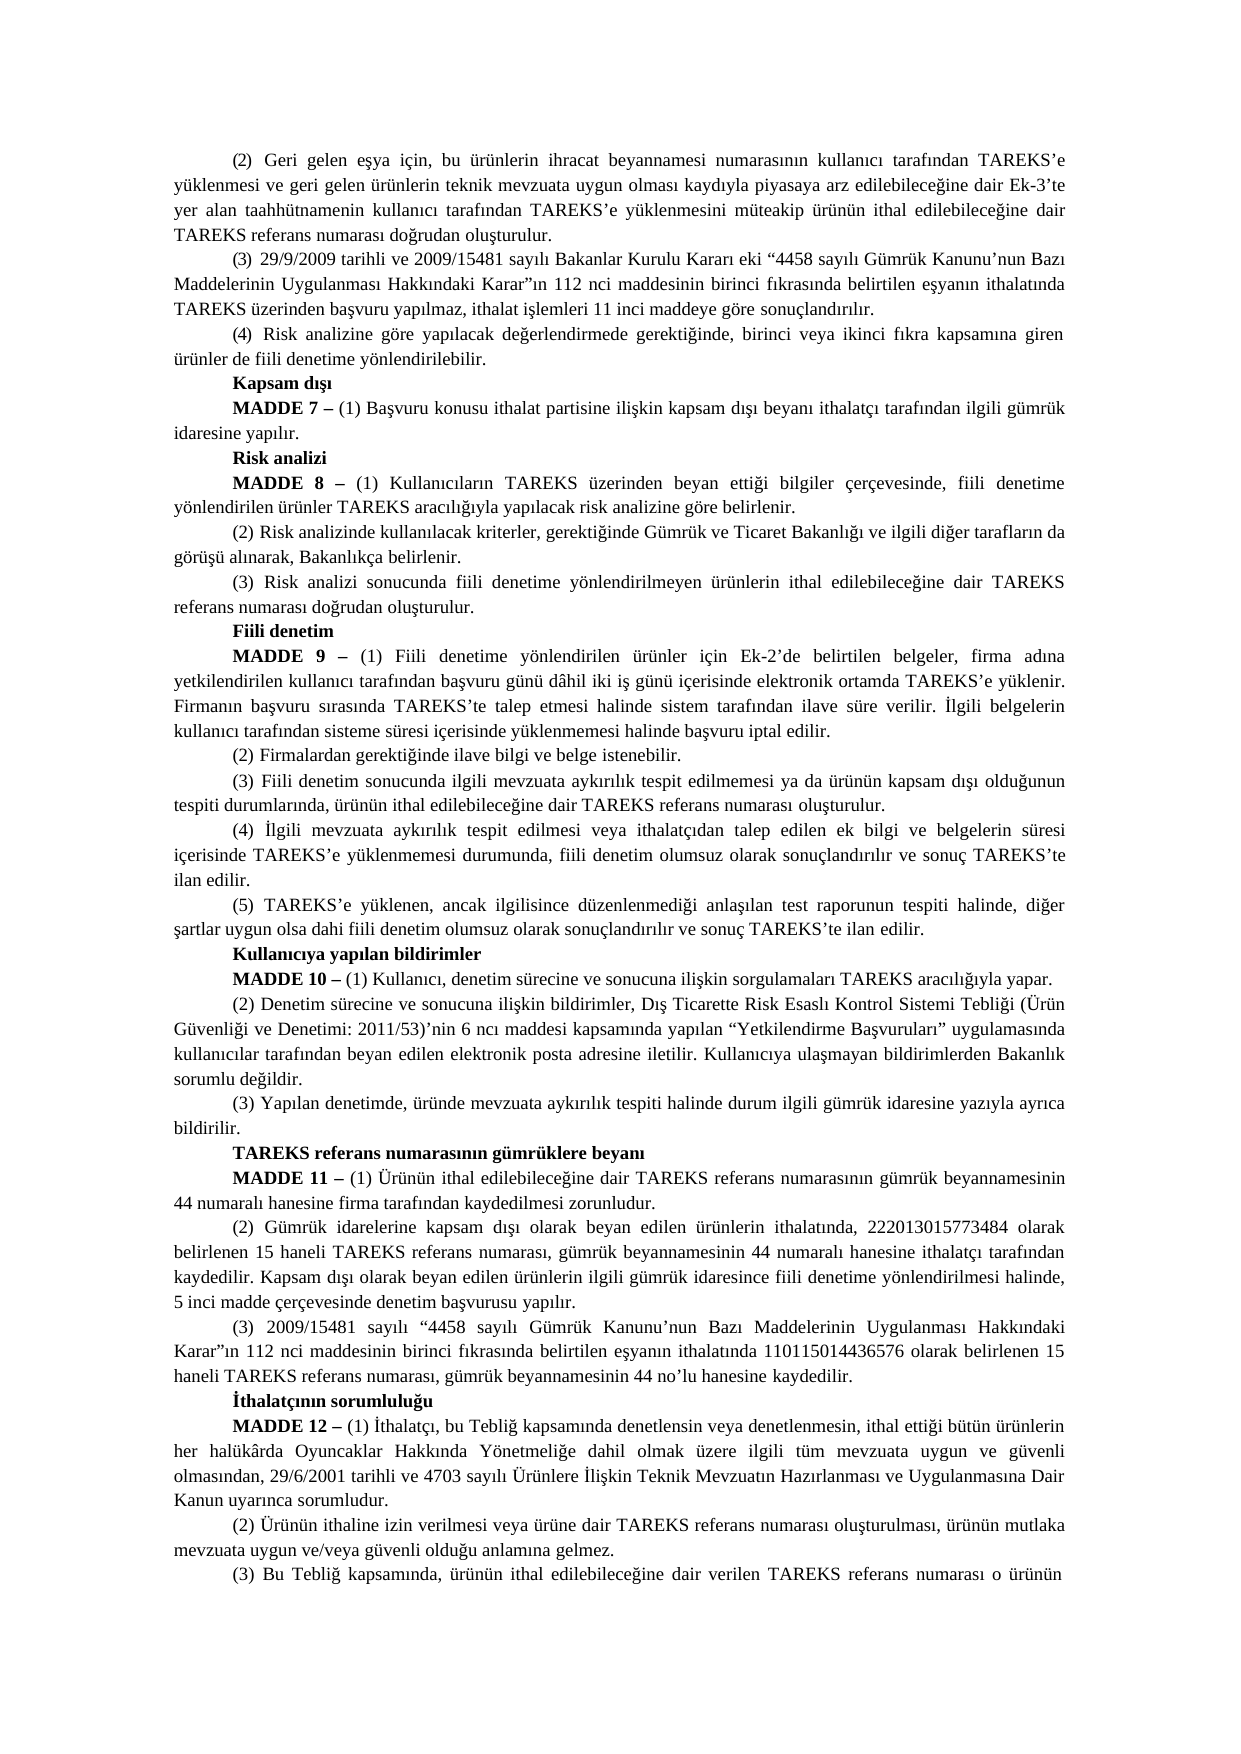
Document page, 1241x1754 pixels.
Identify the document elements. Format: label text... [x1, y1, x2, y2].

list Denetim sürecine ve sonucuna ilişkin bildirimler, Dış Ticarette Risk Esaslı Kontrol Sistemi Tebliği (Ürün Güvenliği ve Denetimi: 2011/53)’nin 6 ncı maddesi kapsamında yapılan “Yetkilendirme Başvuruları” uygulamasında kullanıcılar tarafından beyan edilen elektronik posta adresine iletilir. Kullanıcıya ulaşmayan bildirimlerden Bakanlık sorumlu değildir. [173, 993, 1067, 1089]
list Geri gelen eşya için, bu ürünlerin ihracat beyannamesi numarasının kullanıcı tarafından TAREKS’e yüklenmesi ve geri gelen ürünlerin teknik mevzuata uygun olması kaydıyla piyasaya arz edilebileceğine dair Ek-3’te yer alan taahhütnamenin kullanıcı tarafından TAREKS’e yüklenmesini müteakip ürünün ithal edilebileceğine dair TAREKS referans numarası doğrudan oluşturulur. [173, 149, 1067, 245]
list Gümrük idarelerine kapsam dışı olarak beyan edilen ürünlerin ithalatında, 222013015773484 olarak belirlenen 15 haneli TAREKS referans numarası, gümrük beyannamesinin 44 numaralı hanesine ithalatçı tarafından kaydedilir. Kapsam dışı olarak beyan edilen ürünlerin ilgili gümrük idaresince fiili denetime yönlendirilmesi halinde, 5 inci madde çerçevesinde denetim başvurusu yapılır. [173, 1216, 1066, 1312]
list Fiili denetim sonucunda ilgili mevzuata aykırılık tespit edilmemesi ya da ürünün kapsam dışı olduğunun tespiti durumlarında, ürünün ithal edilebileceğine dair TAREKS referans numarası oluşturulur. [173, 769, 1067, 816]
subtitle TAREKS referans numarasının gümrüklere beyanı [232, 1142, 1090, 1163]
list TAREKS’e yüklenen, ancak ilgilisince düzenlenmediği anlaşılan test raporunun tespiti halinde, diğer şartlar uygun olsa dahi fiili denetim olumsuz olarak sonuçlandırılır ve sonuç TAREKS’te ilan edilir. [173, 893, 1066, 940]
list Bu Tebliğ kapsamında, ürünün ithal edilebileceğine dair verilen TAREKS referans numarası o ürünün [232, 1564, 1090, 1585]
subtitle Fiili denetim [232, 620, 1090, 642]
list 29/9/2009 tarihli ve 2009/15481 sayılı Bakanlar Kurulu Kararı eki “4458 sayılı Gümrük Kanunu’nun Bazı Maddelerinin Uygulanması Hakkındaki Karar”ın 112 nci maddesinin birinci fıkrasında belirtilen eşyanın ithalatında TAREKS üzerinden başvuru yapılmaz, ithalat işlemleri 11 inci maddeye göre sonuçlandırılır. [173, 248, 1066, 319]
list Risk analizinde kullanılacak kriterler, gerektiğinde Gümrük ve Ticaret Bakanlığı ve ilgili diğer tarafların da görüşü alınarak, Bakanlıkça belirlenir. [173, 521, 1066, 568]
list İlgili mevzuata aykırılık tespit edilmesi veya ithalatçıdan talep edilen ek bilgi ve belgelerin süresi içerisinde TAREKS’e yüklenmemesi durumunda, fiili denetim olumsuz olarak sonuçlandırılır ve sonuç TAREKS’te ilan edilir. [173, 819, 1067, 890]
subtitle Kapsam dışı [232, 372, 1090, 394]
subtitle Risk analizi [232, 447, 1090, 468]
list Risk analizine göre yapılacak değerlendirmede gerektiğinde, birinci veya ikinci fıkra kapsamına giren ürünler de fiili denetime yönlendirilebilir. [173, 323, 1066, 369]
text MADDE 7 – (1) Başvuru konusu ithalat partisine ilişkin kapsam dışı beyanı ithalatçı tarafından ilgili gümrük idaresine yapılır. [173, 397, 1066, 443]
list Firmalardan gerektiğinde ilave bilgi ve belge istenebilir. [173, 744, 1090, 766]
list 2009/15481 sayılı “4458 sayılı Gümrük Kanunu’nun Bazı Maddelerinin Uygulanması Hakkındaki Karar”ın 112 nci maddesinin birinci fıkrasında belirtilen eşyanın ithalatında 110115014436576 olarak belirlenen 15 haneli TAREKS referans numarası, gümrük beyannamesinin 44 no’lu hanesine kaydedilir. [173, 1316, 1066, 1387]
list Risk analizi sonucunda fiili denetime yönlendirilmeyen ürünlerin ithal edilebileceğine dair TAREKS referans numarası doğrudan oluşturulur. [173, 571, 1066, 617]
text MADDE 11 – (1) Ürünün ithal edilebileceğine dair TAREKS referans numarasının gümrük beyannamesinin 44 numaralı hanesine firma tarafından kaydedilmesi zorunludur. [173, 1167, 1066, 1213]
text MADDE 9 – (1) Fiili denetime yönlendirilen ürünler için Ek-2’de belirtilen belgeler, firma adına yetkilendirilen kullanıcı tarafından başvuru günü dâhil iki iş günü içerisinde elektronik ortamda TAREKS’e yüklenir. Firmanın başvuru sırasında TAREKS’te talep etmesi halinde sistem tarafından ilave süre verilir. İlgili belgelerin kullanıcı tarafından sisteme süresi içerisinde yüklenmemesi halinde başvuru iptal edilir. [173, 645, 1067, 741]
list Yapılan denetimde, üründe mevzuata aykırılık tespiti halinde durum ilgili gümrük idaresine yazıyla ayrıca bildirilir. [173, 1092, 1066, 1139]
subtitle Kullanıcıya yapılan bildirimler [232, 943, 1090, 965]
text MADDE 10 – (1) Kullanıcı, denetim sürecine ve sonucuna ilişkin sorgulamaları TAREKS aracılığıyla yapar. [232, 968, 1090, 990]
text MADDE 8 – (1) Kullanıcıların TAREKS üzerinden beyan ettiği bilgiler çerçevesinde, fiili denetime yönlendirilen ürünler TAREKS aracılığıyla yapılacak risk analizine göre belirlenir. [173, 472, 1066, 518]
subtitle İthalatçının sorumluluğu [232, 1390, 1090, 1411]
text MADDE 12 – (1) İthalatçı, bu Tebliğ kapsamında denetlensin veya denetlenmesin, ithal ettiği bütün ürünlerin her halükârda Oyuncaklar Hakkında Yönetmeliğe dahil olmak üzere ilgili tüm mevzuata uygun ve güvenli olmasından, 29/6/2001 tarihli ve 4703 sayılı Ürünlere İlişkin Teknik Mevzuatın Hazırlanması ve Uygulanmasına Dair Kanun uyarınca sorumludur. [173, 1415, 1066, 1511]
list Ürünün ithaline izin verilmesi veya ürüne dair TAREKS referans numarası oluşturulması, ürünün mutlaka mevzuata uygun ve/veya güvenli olduğu anlamına gelmez. [173, 1514, 1067, 1560]
